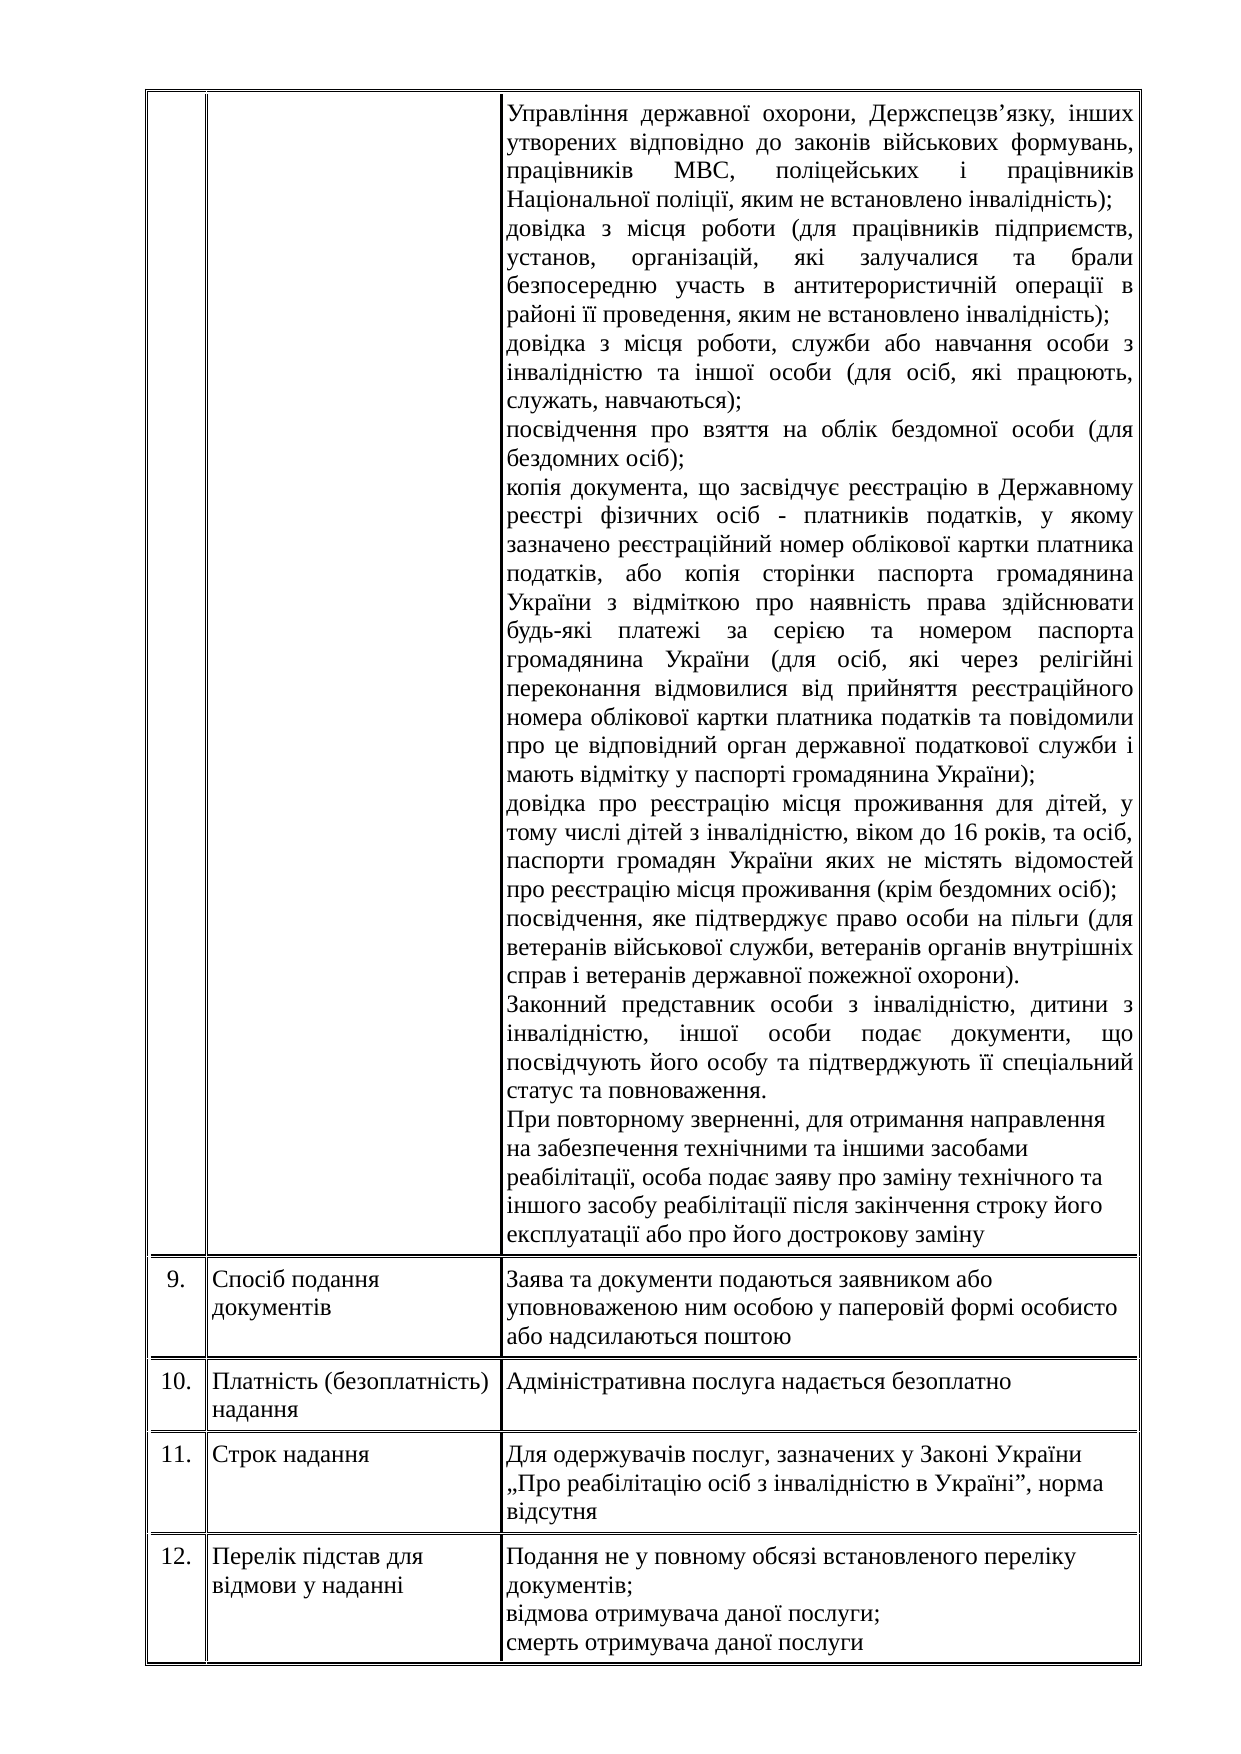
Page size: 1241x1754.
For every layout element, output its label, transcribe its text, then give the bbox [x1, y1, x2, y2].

table_cell 11. [148, 1430, 205, 1531]
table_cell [207, 92, 501, 1254]
table_cell Подання не у повному обсязі встановленого переліку документів; відмова отримувача даної послуги; смерть отримувача даної послуги [501, 1531, 1139, 1662]
table_cell Перелік підстав для відмови у наданні [207, 1535, 501, 1662]
table_cell Для одержувачів послуг, зазначених у Законі України „Про реабілітацію осіб з інвалідністю в Україні”, норма відсутня [503, 1430, 1139, 1531]
table_cell 12. [148, 1531, 207, 1662]
table_cell 10. [148, 1356, 205, 1429]
table_cell 9. [148, 1254, 205, 1356]
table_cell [501, 92, 1139, 1254]
table_cell Строк надання [208, 1433, 500, 1531]
table_cell Спосіб подання документів [208, 1258, 500, 1356]
table_cell Адміністративна послуга надається безоплатно [503, 1356, 1139, 1429]
table_cell Платність (безоплатність) надання [208, 1360, 500, 1429]
table_cell Заява та документи подаються заявником або уповноваженою ним особою у паперовій формі особисто або надсилаються поштою [503, 1254, 1139, 1356]
table_cell 8. [148, 92, 207, 1254]
